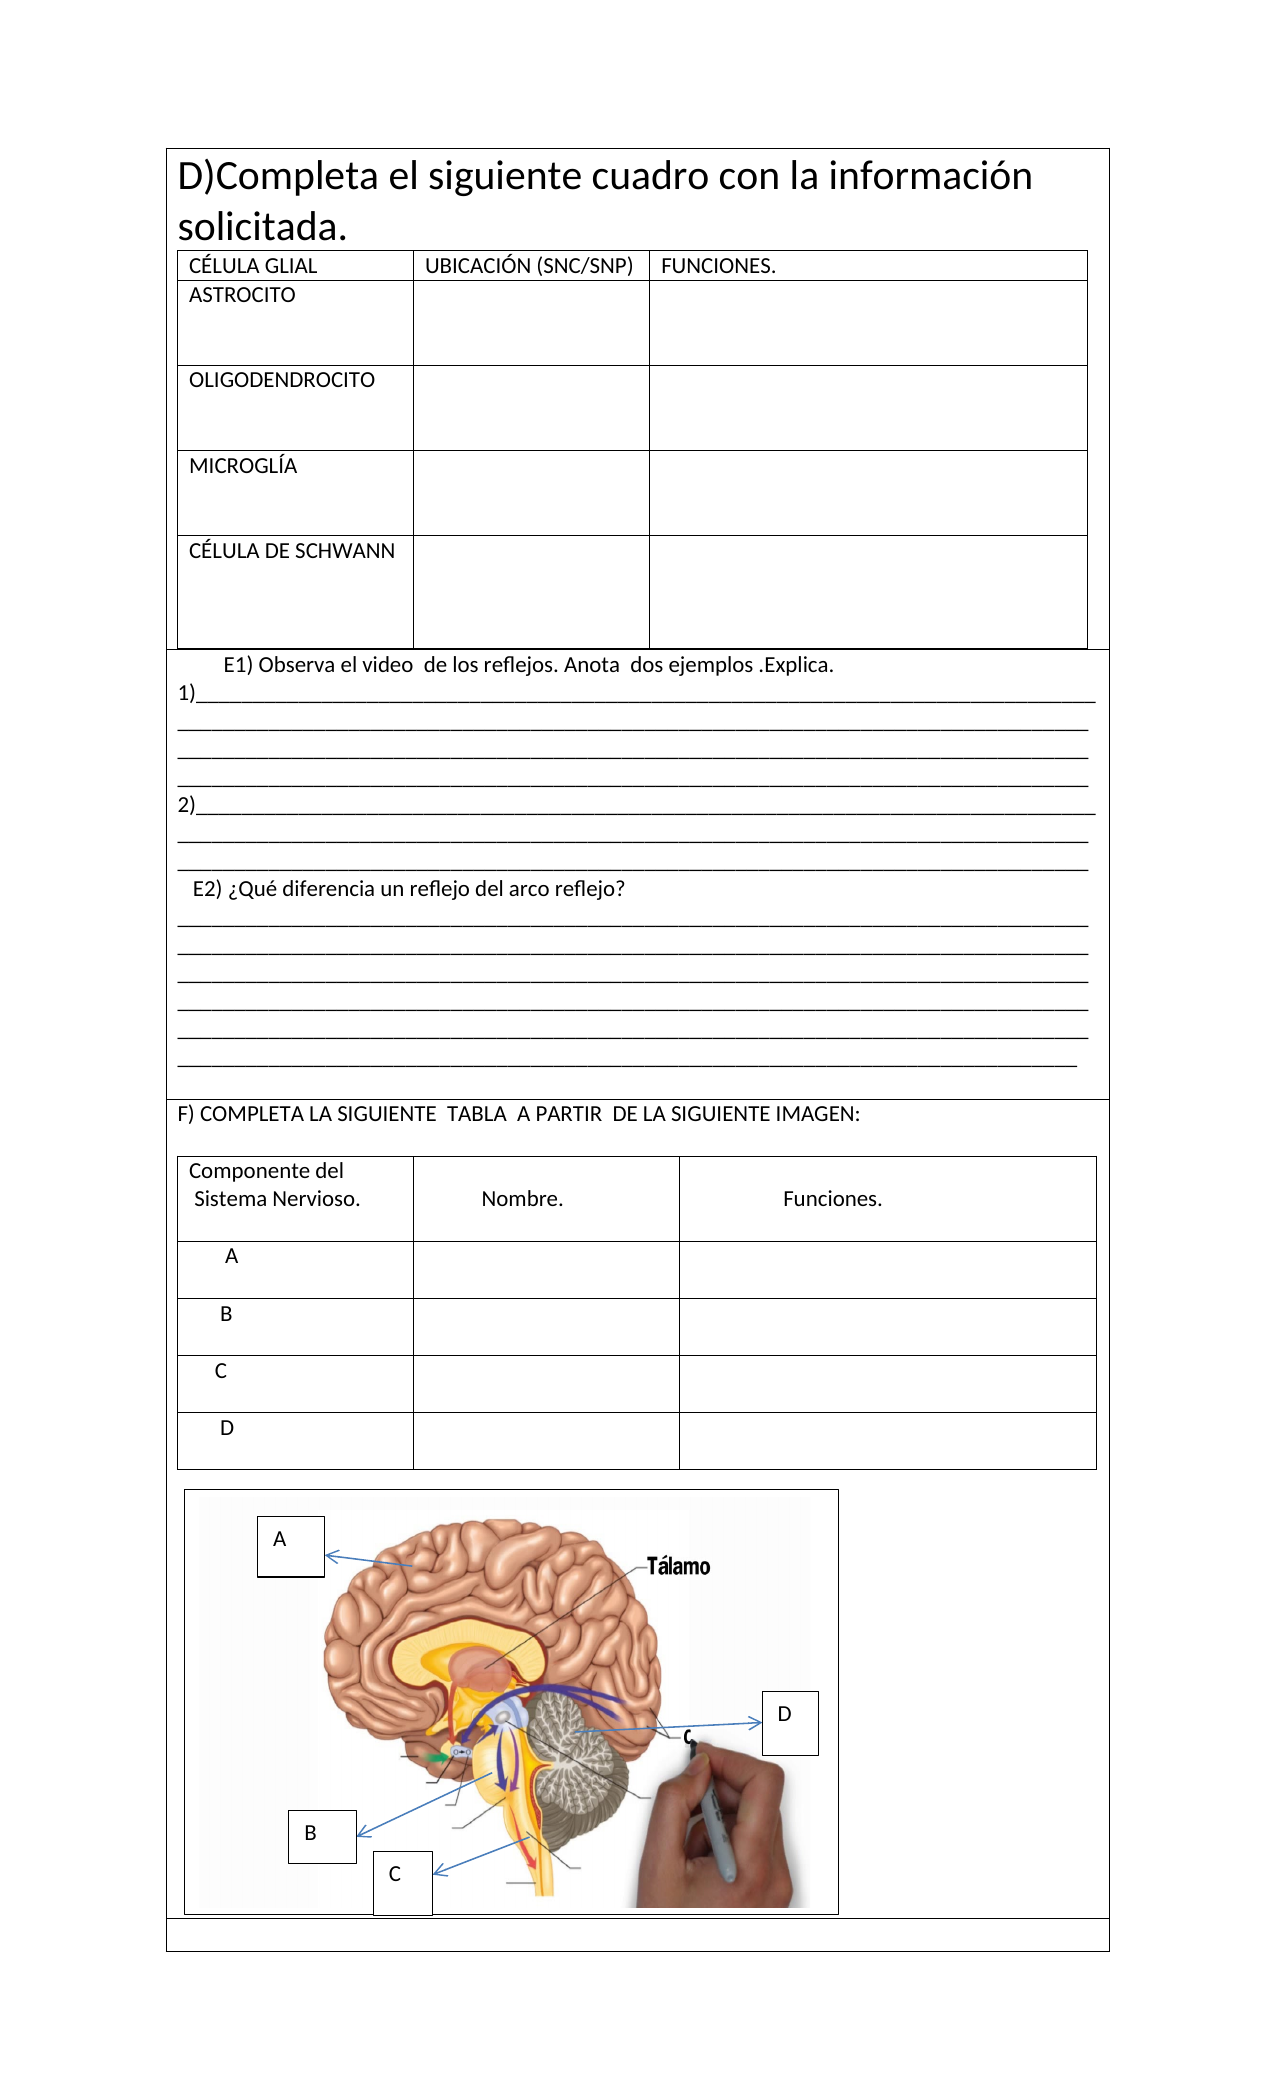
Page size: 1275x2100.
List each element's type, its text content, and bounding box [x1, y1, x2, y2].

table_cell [167, 1919, 1109, 1951]
table_cell E1) Observa el video de los reflejos. Anota dos ejemplos .Explica. 1)_______________________________________________________________________________________________________________________________________________________________________________________________________________________________________________ ________________________________________________________________________________ 2)_______________________________________________________________________________________________________________________________________________________________________________________________________________________________________________ E2) ¿Qué diferencia un reflejo del arco reflejo? _______________________________________________________________________________________________________________________________________________________________________________________________________________________________________________________________________________________________________________________________________________________________________________________________________________________________________________________________________________________________ [167, 650, 1109, 1098]
picture [199, 1497, 811, 1908]
table_cell F) COMPLETA LA SIGUIENTE TABLA A PARTIR DE LA SIGUIENTE IMAGEN: [167, 1100, 1109, 1918]
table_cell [167, 149, 1109, 649]
